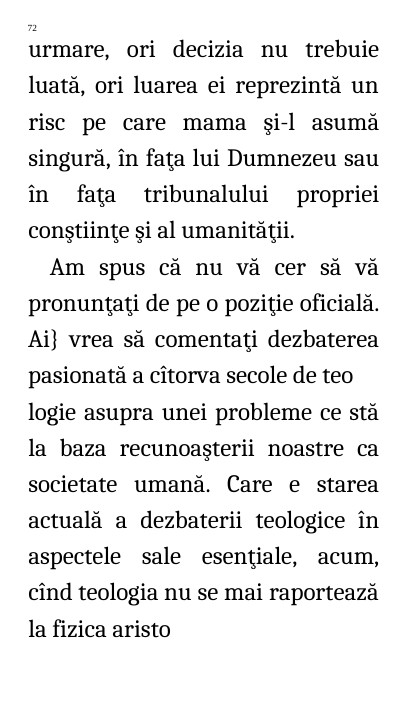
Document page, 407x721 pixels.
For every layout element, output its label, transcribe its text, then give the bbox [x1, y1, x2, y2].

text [28, 35, 379, 244]
text logie asupra unei probleme ce stă la baza recunoaşterii noastre ca societate umană. Care e starea actuală a dezbaterii teologice în aspectele sale esenţiale, acum, cînd teologia nu se mai raportează la fizica aristo­ [28, 398, 379, 643]
text Am spus că nu vă cer să vă pronunţaţi de pe o poziţie oficială. Ai} vrea să comentaţi dezbaterea pasionată a cîtorva secole de teo­ [28, 252, 379, 390]
